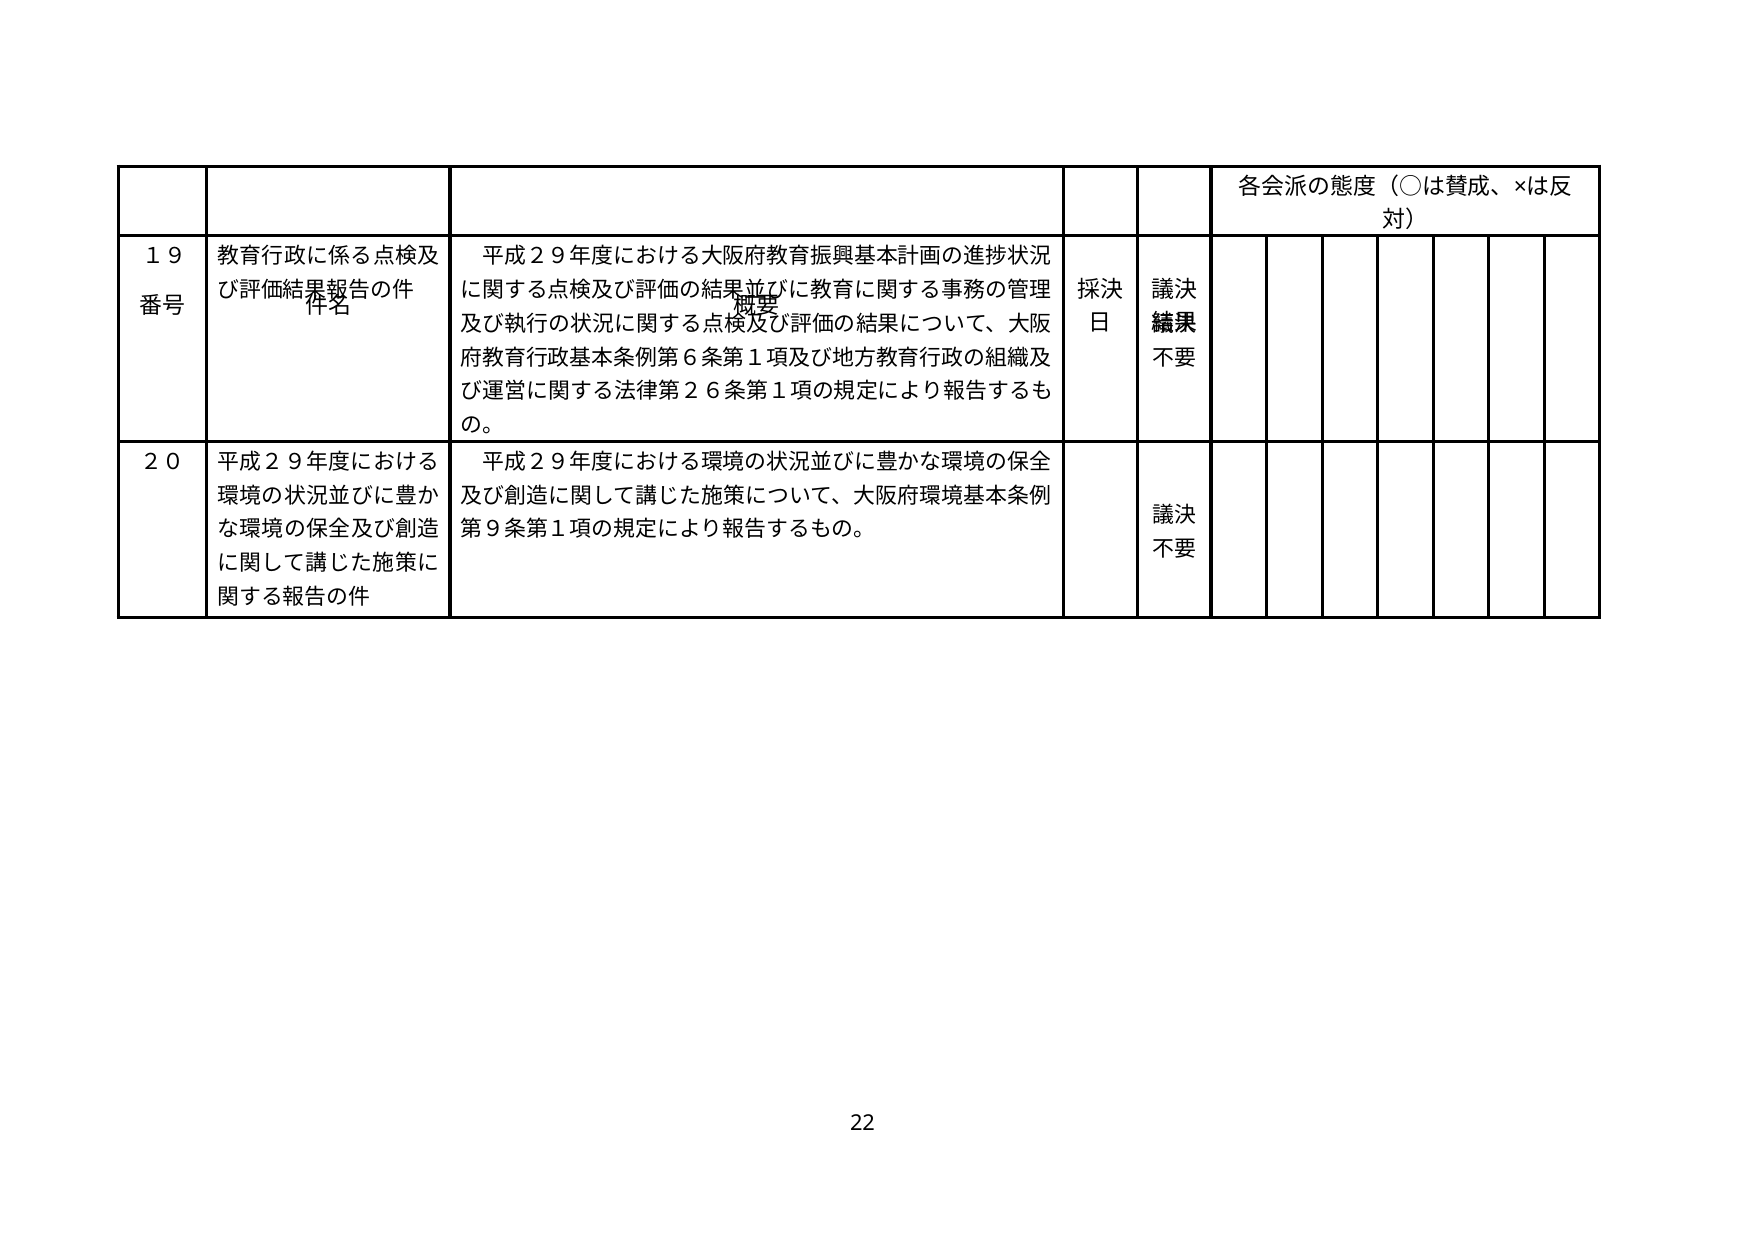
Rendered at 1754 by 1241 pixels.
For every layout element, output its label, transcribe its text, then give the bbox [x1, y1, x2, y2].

table_cell [1435, 237, 1487, 440]
table_cell [1435, 443, 1487, 616]
table_cell 平成２９年度における環境の状況並びに豊かな環境の保全及び創造に関して講じた施策について、大阪府環境基本条例第９条第１項の規定により報告するもの。 [452, 443, 1062, 616]
table_cell [1324, 237, 1376, 440]
table_header 番号 [120, 168, 205, 234]
table_cell [1213, 443, 1265, 616]
table_header 概要 [452, 168, 1062, 234]
table_cell [1065, 443, 1136, 616]
table_cell [1490, 443, 1543, 616]
table_cell [1490, 237, 1543, 440]
table_cell 議決不要 [1139, 443, 1209, 616]
table_cell [1379, 237, 1432, 440]
table_header 件名 [208, 168, 448, 234]
table_cell [1268, 237, 1321, 440]
table_cell ２０ [120, 443, 205, 616]
table_cell １９ [120, 237, 205, 440]
table_cell [1546, 237, 1598, 440]
table_cell [1065, 237, 1136, 440]
table_cell 平成２９年度における大阪府教育振興基本計画の進捗状況に関する点検及び評価の結果並びに教育に関する事務の管理及び執行の状況に関する点検及び評価の結果について、大阪府教育行政基本条例第６条第１項及び地方教育行政の組織及び運営に関する法律第２６条第１項の規定により報告するもの。 [452, 237, 1062, 440]
table_cell [1379, 443, 1432, 616]
table_header 議決 結果 [1139, 168, 1209, 234]
table_cell [1324, 443, 1376, 616]
table_header 採決日 [1065, 168, 1136, 234]
table_cell [1268, 443, 1321, 616]
table_cell 教育行政に係る点検及び評価結果報告の件 [208, 237, 448, 440]
table_header 各会派の態度（○は賛成、×は反対） [1213, 168, 1598, 234]
table_cell [1546, 443, 1598, 616]
table_cell 平成２９年度における環境の状況並びに豊かな環境の保全及び創造に関して講じた施策に関する報告の件 [208, 443, 448, 616]
table_cell 議決不要 [1139, 237, 1209, 440]
table_cell [1213, 237, 1265, 440]
